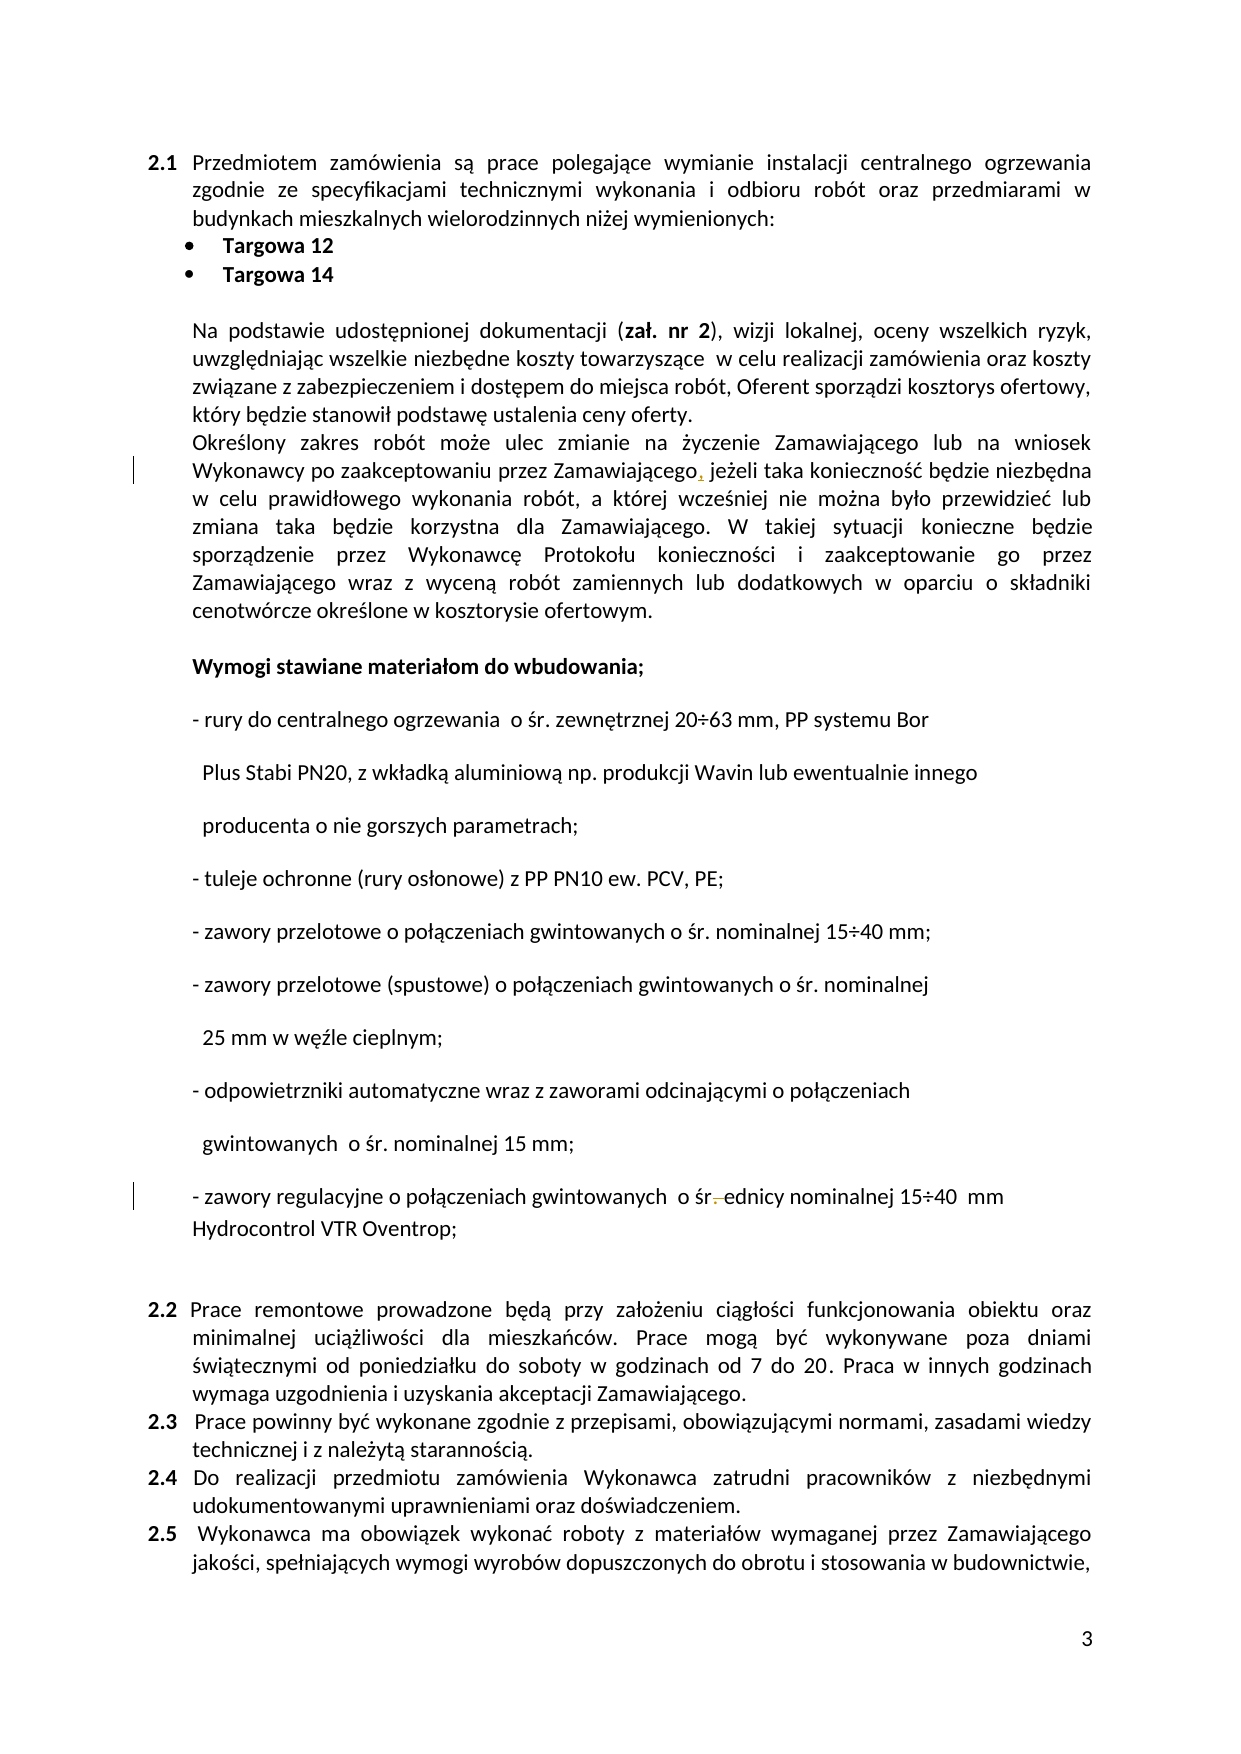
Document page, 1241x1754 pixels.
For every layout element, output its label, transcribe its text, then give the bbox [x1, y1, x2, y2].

text producenta o nie gorszych parametrach; [192, 811, 1093, 839]
text gwintowanych o śr. nominalnej 15 mm; [192, 1129, 1093, 1157]
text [148, 1519, 1093, 1576]
text - zawory regulacyjne o połączeniach gwintowanych o średnicy nominalnej 15÷40 mm Hydrocontrol VTR Oventrop; [192, 1182, 1093, 1242]
list Targowa 14 [185, 260, 1093, 288]
text 2.2 Prace remontowe prowadzone będą przy założeniu ciągłości funkcjonowania obiektu oraz minimalnej uciążliwości dla mieszkańców. Prace mogą być wykonywane poza dniami świątecznymi od poniedziałku do soboty w godzinach od 7 do 20. Praca w innych godzinach wymaga uzgodnienia i uzyskania akceptacji Zamawiającego. [148, 1295, 1093, 1407]
text 2.1 Przedmiotem zamówienia są prace polegające wymianie instalacji centralnego ogrzewania zgodnie ze specyfikacjami technicznymi wykonania i odbioru robót oraz przedmiarami w budynkach mieszkalnych wielorodzinnych niżej wymienionych: [148, 148, 1093, 232]
text - odpowietrzniki automatyczne wraz z zaworami odcinającymi o połączeniach [192, 1076, 1093, 1104]
text - tuleje ochronne (rury osłonowe) z PP PN10 ew. PCV, PE; [192, 864, 1093, 892]
text 2.3 Prace powinny być wykonane zgodnie z przepisami, obowiązującymi normami, zasadami wiedzy technicznej i z należytą starannością. [148, 1407, 1093, 1463]
text Wymogi stawiane materiałom do wbudowania; [192, 652, 1093, 680]
text - zawory przelotowe (spustowe) o połączeniach gwintowanych o śr. nominalnej [192, 970, 1093, 998]
text - zawory przelotowe o połączeniach gwintowanych o śr. nominalnej 15÷40 mm; [192, 917, 1093, 945]
text Na podstawie udostępnionej dokumentacji (zał. nr 2), wizji lokalnej, oceny wszelkich ryzyk, uwzględniając wszelkie niezbędne koszty towarzyszące w celu realizacji zamówienia oraz koszty związane z zabezpieczeniem i dostępem do miejsca robót, Oferent sporządzi kosztorys ofertowy, który będzie stanowił podstawę ustalenia ceny oferty. [192, 316, 1093, 428]
list Targowa 12 [185, 232, 1093, 260]
text 2.4 Do realizacji przedmiotu zamówienia Wykonawca zatrudni pracowników z niezbędnymi udokumentowanymi uprawnieniami oraz doświadczeniem. [148, 1463, 1093, 1519]
text Plus Stabi PN20, z wkładką aluminiową np. produkcji Wavin lub ewentualnie innego [192, 758, 1093, 786]
text Określony zakres robót może ulec zmianie na życzenie Zamawiającego lub na wniosek Wykonawcy po zaakceptowaniu przez Zamawiającego jeżeli taka konieczność będzie niezbędna w celu prawidłowego wykonania robót, a której wcześniej nie można było przewidzieć lub zmiana taka będzie korzystna dla Zamawiającego. W takiej sytuacji konieczne będzie sporządzenie przez Wykonawcę Protokołu konieczności i zaakceptowanie go przez Zamawiającego wraz z wyceną robót zamiennych lub dodatkowych w oparciu o składniki cenotwórcze określone w kosztorysie ofertowym. [192, 428, 1093, 624]
text - rury do centralnego ogrzewania o śr. zewnętrznej 20÷63 mm, PP systemu Bor [192, 705, 1093, 733]
text 25 mm w węźle cieplnym; [192, 1023, 1093, 1051]
